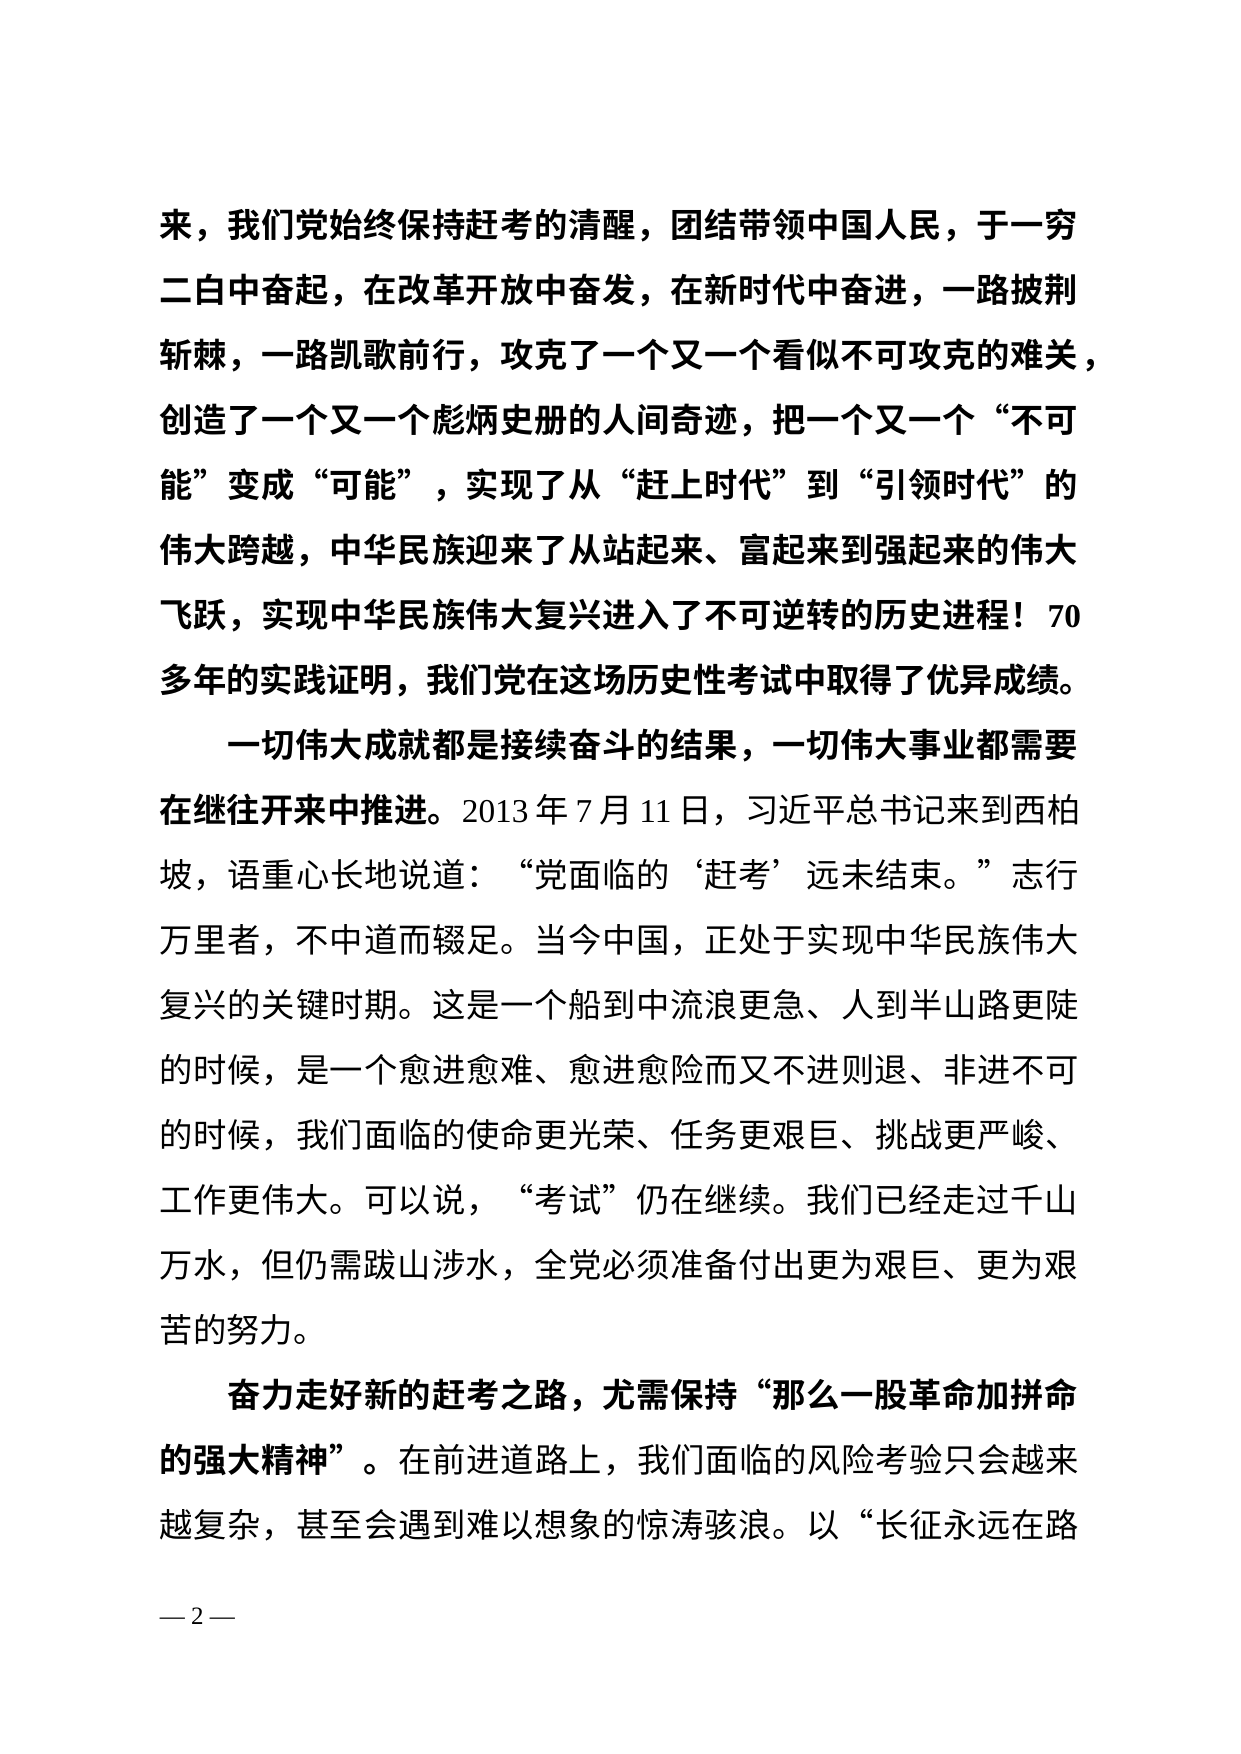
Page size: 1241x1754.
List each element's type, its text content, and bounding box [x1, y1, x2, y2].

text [159, 190, 1081, 710]
text 一切伟大成就都是接续奋斗的结果，一切伟大事业都需要在继往开来中推进。，习近平总书记来到西柏坡，语重心长地说道：“党面临的‘赶考’远未结束。”志行万里者，不中道而辍足。当今中国，正处于实现中华民族伟大复兴的关键时期。这是一个船到中流浪更急、人到半山路更陡的时候，是一个愈进愈难、愈进愈险而又不进则退、非进不可的时候，我们面临的使命更光荣、任务更艰巨、挑战更严峻、工作更伟大。可以说，“考试”仍在继续。我们已经走过千山万水，但仍需跋山涉水，全党必须准备付出更为艰巨、更为艰苦的努力。 [159, 710, 1081, 1360]
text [159, 1360, 1081, 1555]
